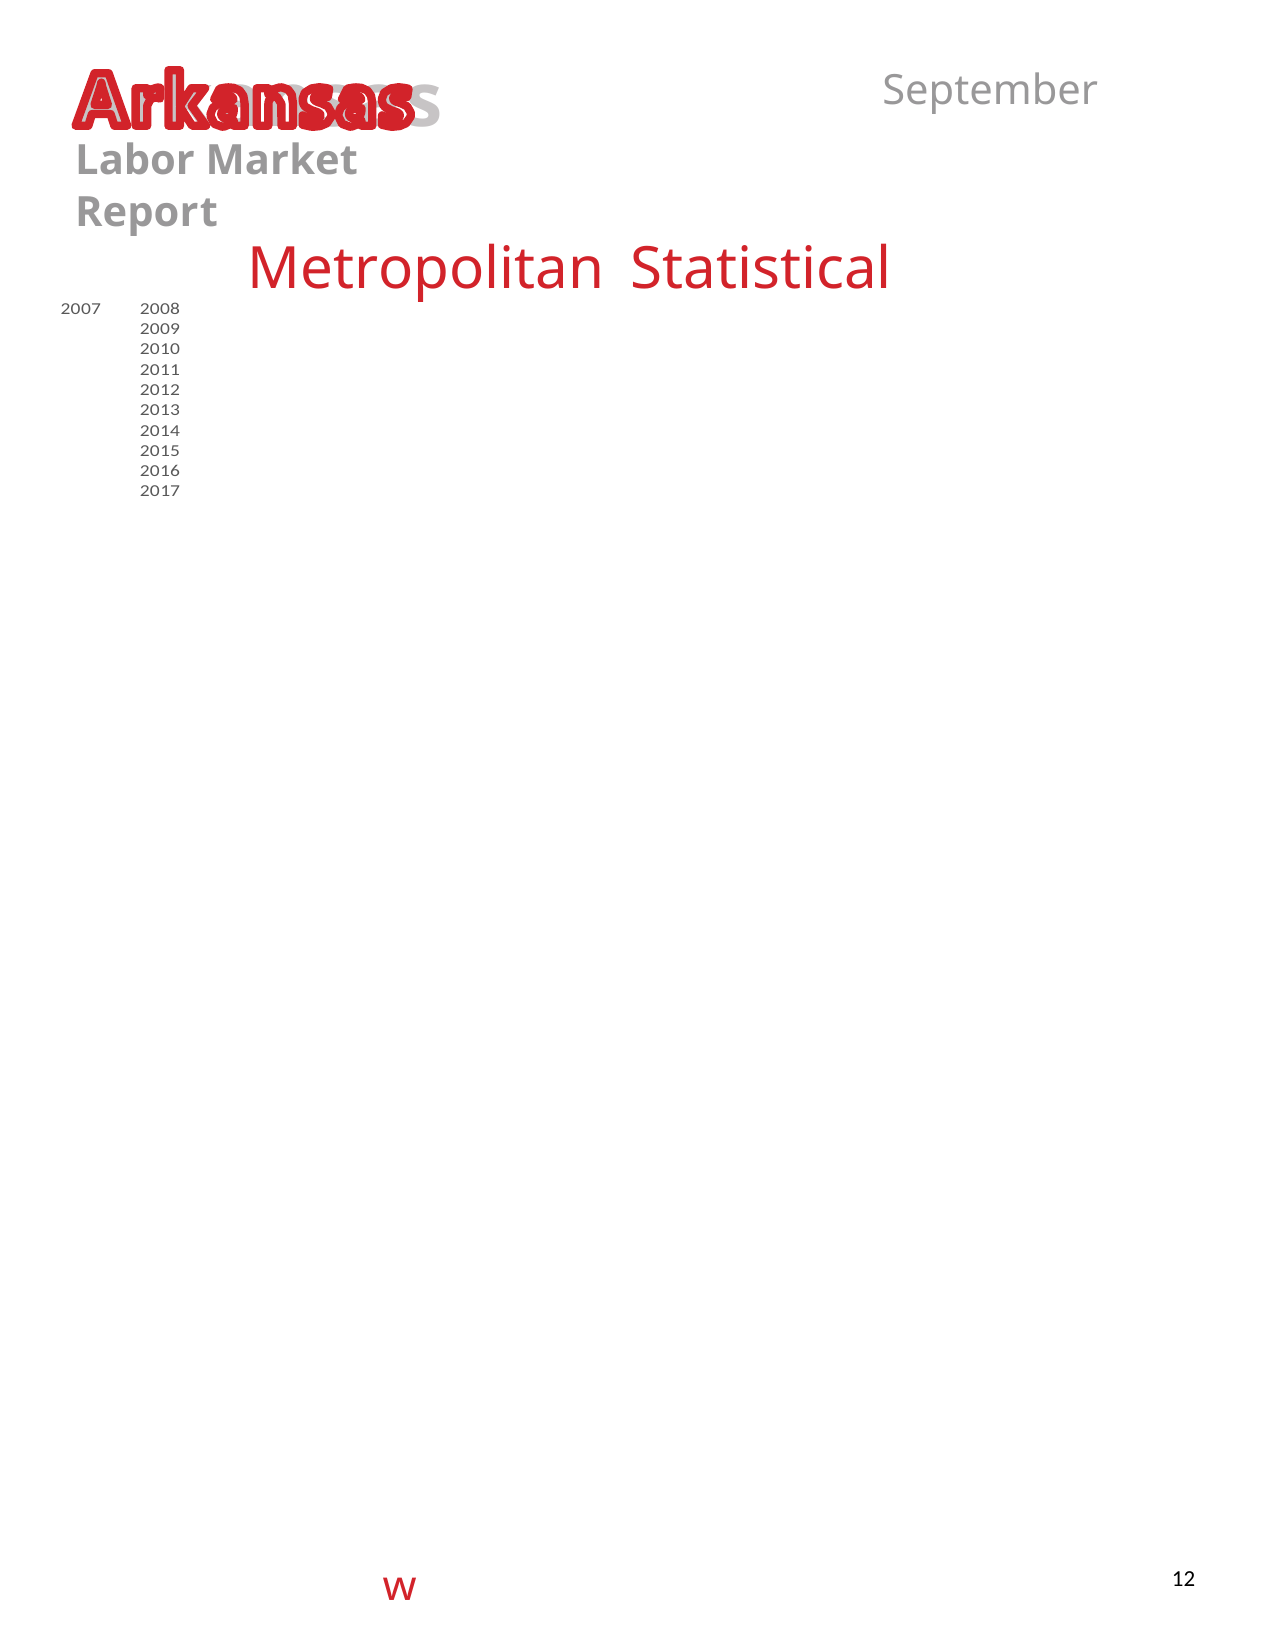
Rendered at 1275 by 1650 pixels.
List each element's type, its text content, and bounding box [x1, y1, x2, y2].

text 2007 2008 2009 2010 2011 2012 2013 2014 2015 2016 2017 [60, 298, 217, 501]
